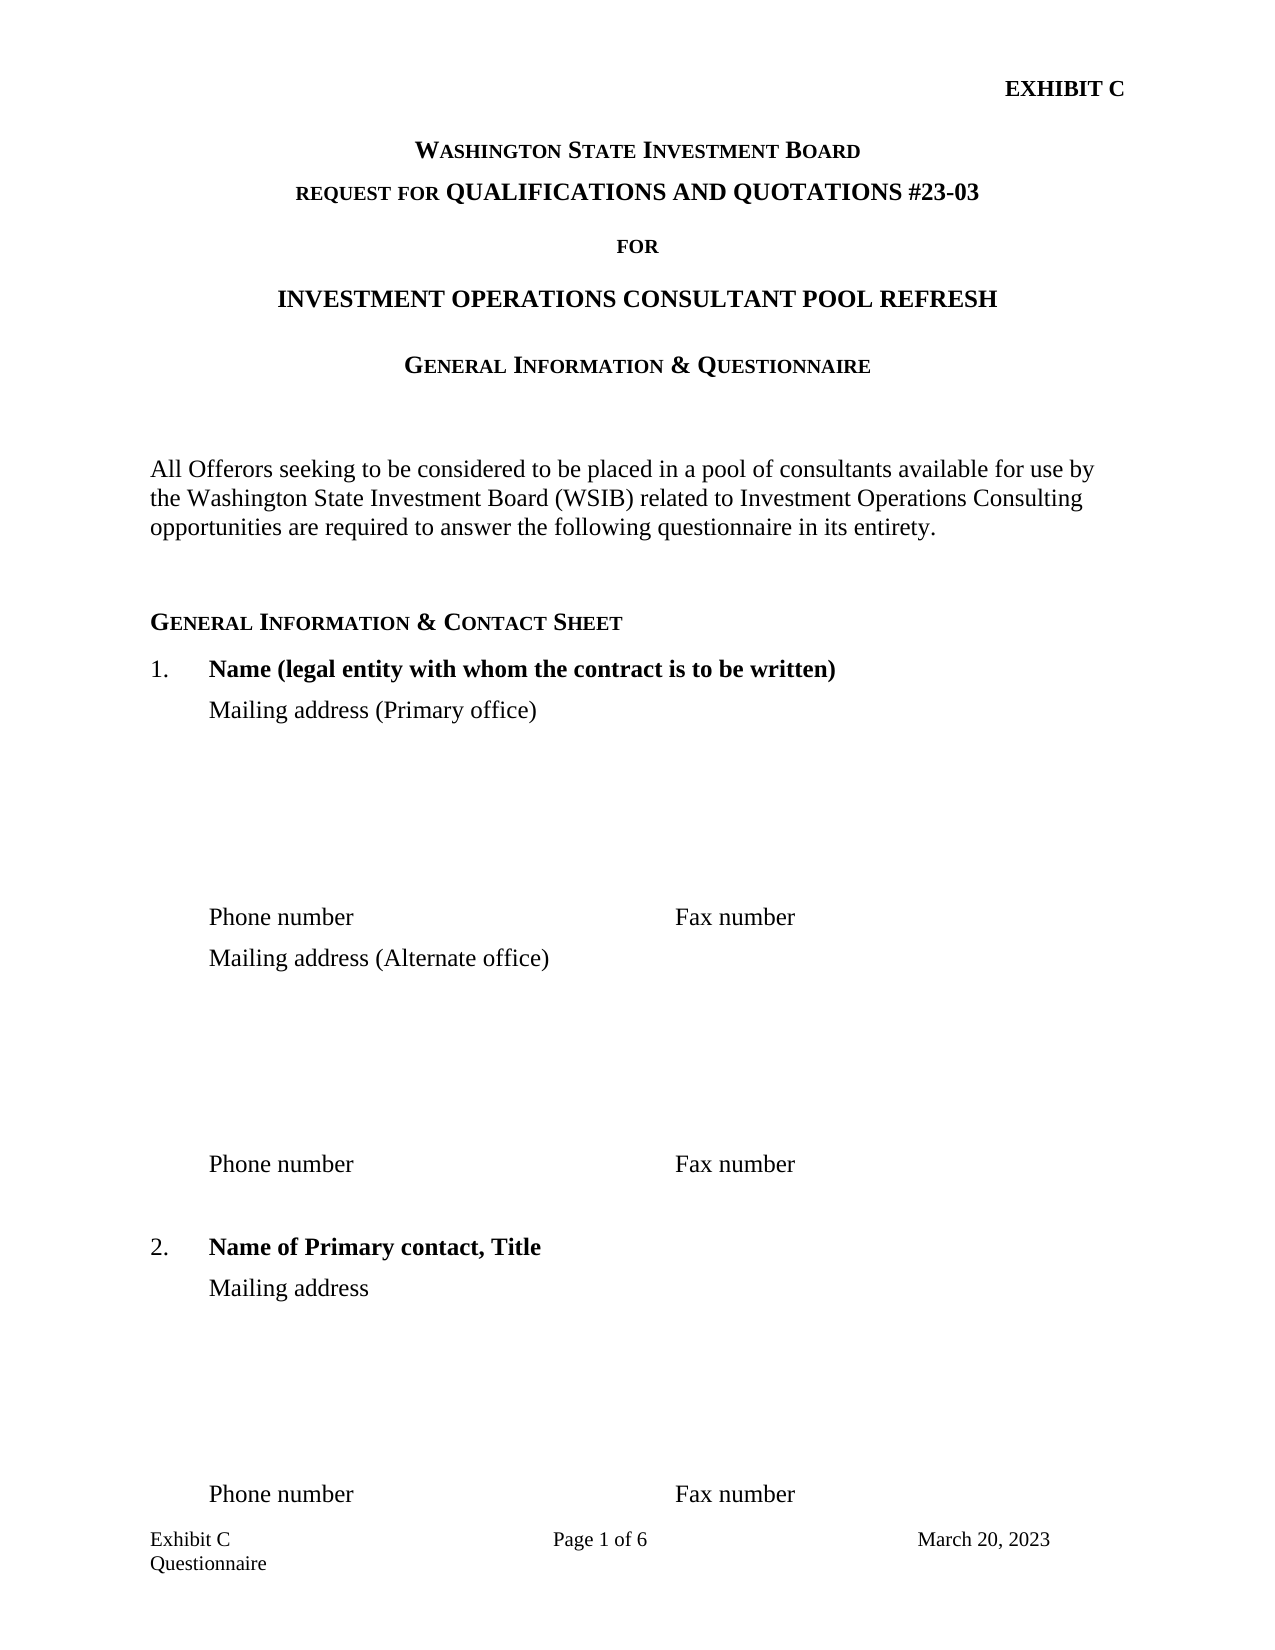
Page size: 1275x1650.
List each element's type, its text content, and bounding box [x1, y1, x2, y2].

text Phone number Fax number [208, 902, 1125, 930]
text Mailing address (Primary office) [208, 695, 1125, 724]
text General Information & Questionnaire [150, 350, 1125, 379]
text INVESTMENT OPERATIONS CONSULTANT POOL REFRESH [150, 284, 1125, 313]
text Phone number Fax number [208, 1479, 1125, 1508]
text All Offerors seeking to be considered to be placed in a pool of consultants available for use by the Washington State Investment Board (WSIB) related to Investment Operations Consulting opportunities are required to answer the following questionnaire in its entirety. [150, 454, 1125, 540]
list Name of Primary contact, Title [150, 1232, 1125, 1260]
text General Information & Contact Sheet [150, 607, 1125, 635]
text for [150, 230, 1125, 259]
list Name (legal entity with whom the contract is to be written) [150, 654, 1125, 683]
text Mailing address [208, 1273, 1125, 1302]
text Mailing address (Alternate office) [208, 943, 1125, 972]
text request for QUALIFICATIONS AND QUOTATIONS #23-03 [150, 177, 1125, 205]
text Phone number Fax number [208, 1149, 1125, 1178]
text Washington State Investment Board [150, 135, 1125, 164]
